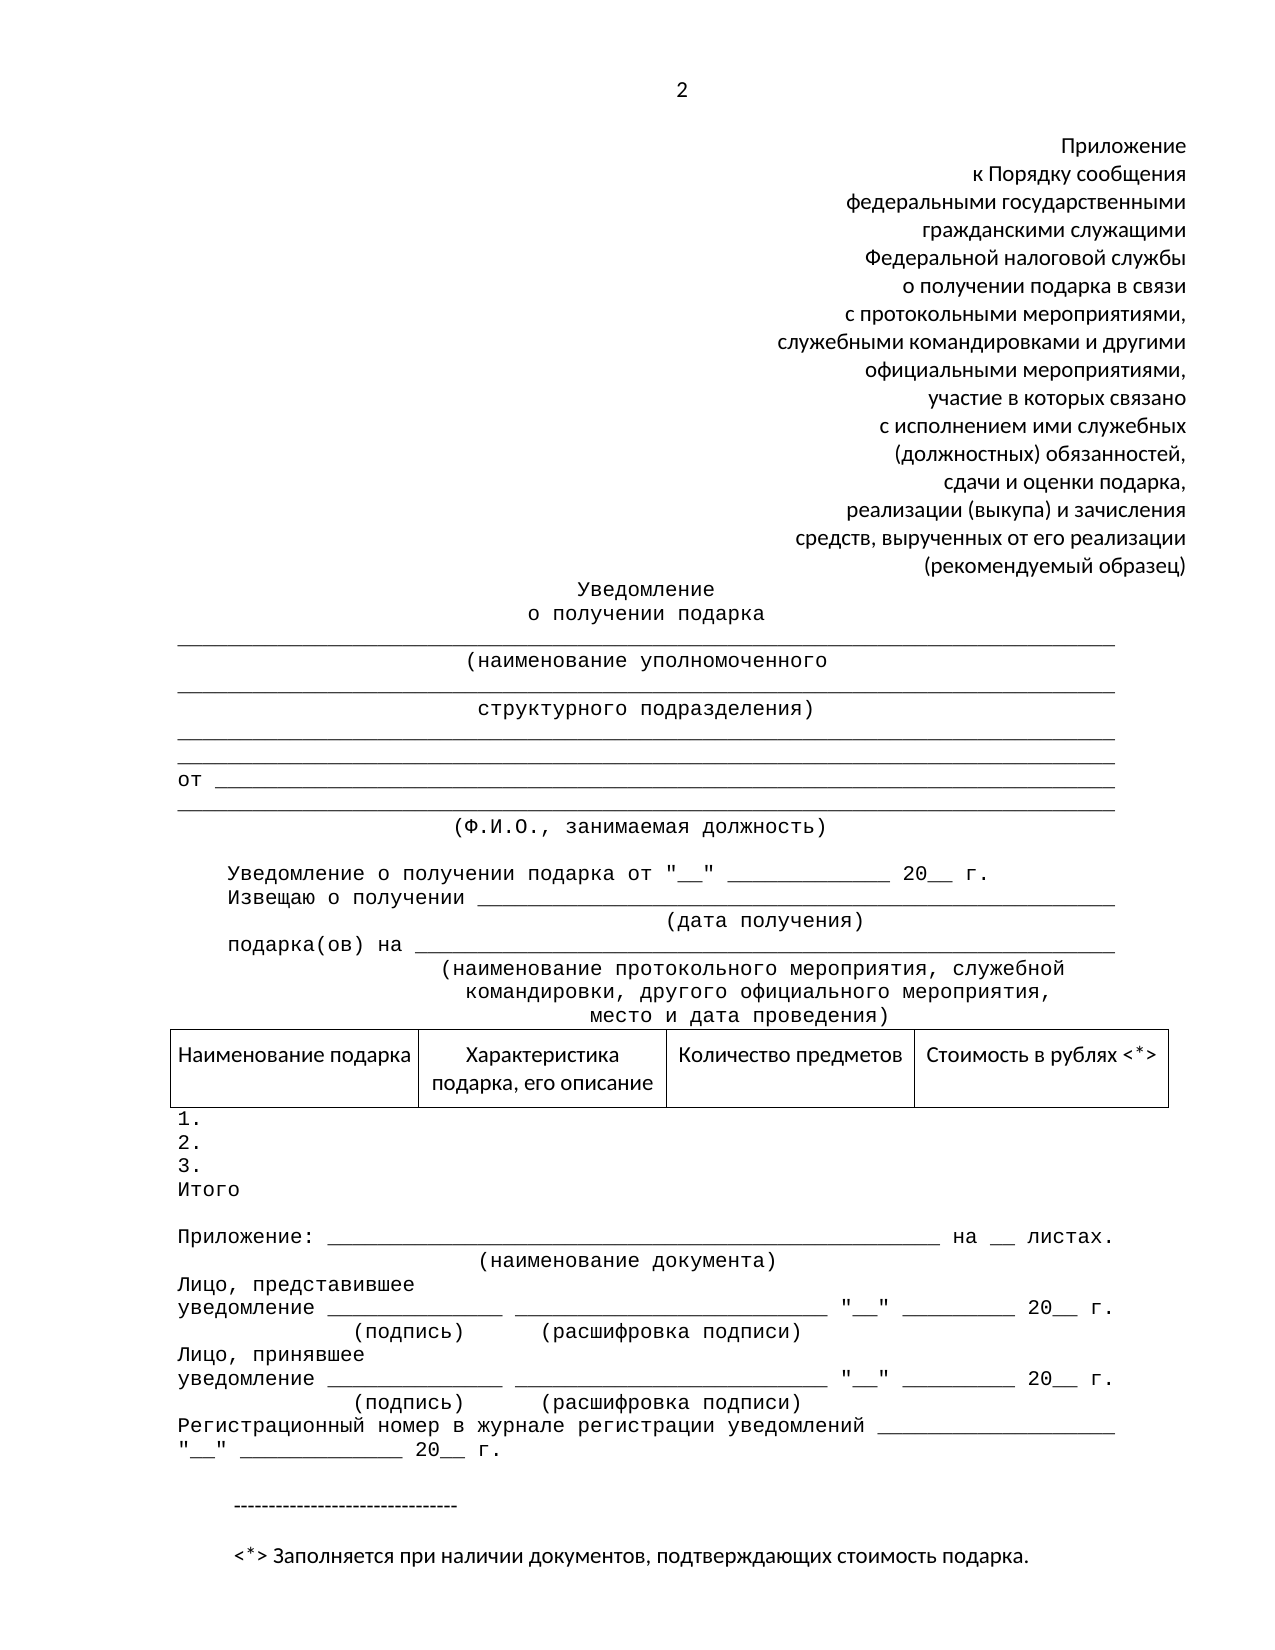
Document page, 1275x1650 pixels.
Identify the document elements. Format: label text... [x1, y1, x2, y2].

table_header Наименование подарка [171, 1030, 418, 1107]
text о получении подарка в связи [177, 271, 1186, 299]
table_header Количество предметов [667, 1030, 914, 1107]
text (рекомендуемый образец) [177, 551, 1186, 579]
text (подпись) (расшифровка подписи) [177, 1392, 1186, 1415]
text место и дата проведения) [177, 1005, 1186, 1029]
text реализации (выкупа) и зачисления [177, 495, 1186, 523]
text уведомление ______________ _________________________ "__" _________ 20__ г. [177, 1297, 1186, 1321]
text Приложение: _________________________________________________ на __ листах. [177, 1226, 1186, 1250]
text (подпись) (расшифровка подписи) [177, 1321, 1186, 1344]
text (должностных) обязанностей, [177, 439, 1186, 467]
text ___________________________________________________________________________ [177, 627, 1186, 650]
text -------------------------------- [177, 1491, 1186, 1519]
text ___________________________________________________________________________ [177, 745, 1186, 768]
text Лицо, представившее [177, 1273, 1186, 1297]
text федеральными государственными [177, 187, 1186, 215]
text (наименование протокольного мероприятия, служебной [177, 958, 1186, 981]
text с исполнением ими служебных [177, 411, 1186, 439]
text Уведомление [177, 579, 1186, 603]
text официальными мероприятиями, [177, 355, 1186, 383]
text Лицо, принявшее [177, 1344, 1186, 1368]
text (Ф.И.О., занимаемая должность) [177, 816, 1186, 839]
text служебными командировками и другими [177, 327, 1186, 355]
text командировки, другого официального мероприятия, [177, 981, 1186, 1005]
text (дата получения) [177, 910, 1186, 934]
text гражданскими служащими [177, 215, 1186, 243]
table_header Характеристика подарка, его описание [419, 1030, 666, 1107]
text ___________________________________________________________________________ [177, 674, 1186, 698]
text 1. [177, 1108, 1186, 1132]
text <*> Заполняется при наличии документов, подтверждающих стоимость подарка. [177, 1542, 1186, 1570]
text о получении подарка [177, 603, 1186, 627]
text Уведомление о получении подарка от "__" _____________ 20__ г. [177, 863, 1186, 887]
text Извещаю о получении ___________________________________________________ [177, 887, 1186, 910]
text Итого [177, 1179, 1186, 1203]
text участие в которых связано [177, 383, 1186, 411]
text с протокольными мероприятиями, [177, 299, 1186, 327]
text структурного подразделения) [177, 698, 1186, 721]
text (наименование документа) [177, 1250, 1186, 1273]
table_header Стоимость в рублях <*> [915, 1030, 1168, 1107]
text "__" _____________ 20__ г. [177, 1439, 1186, 1463]
text средств, вырученных от его реализации [177, 523, 1186, 551]
text (наименование уполномоченного [177, 650, 1186, 674]
text подарка(ов) на ________________________________________________________ [177, 934, 1186, 958]
text 2. [177, 1132, 1186, 1155]
text Приложение [177, 131, 1186, 159]
text к Порядку сообщения [177, 159, 1186, 187]
text 3. [177, 1155, 1186, 1179]
text уведомление ______________ _________________________ "__" _________ 20__ г. [177, 1368, 1186, 1392]
text ___________________________________________________________________________ [177, 721, 1186, 745]
text от ________________________________________________________________________ [177, 768, 1186, 792]
text ___________________________________________________________________________ [177, 792, 1186, 816]
text Регистрационный номер в журнале регистрации уведомлений ___________________ [177, 1415, 1186, 1439]
text сдачи и оценки подарка, [177, 467, 1186, 495]
text Федеральной налоговой службы [177, 243, 1186, 271]
